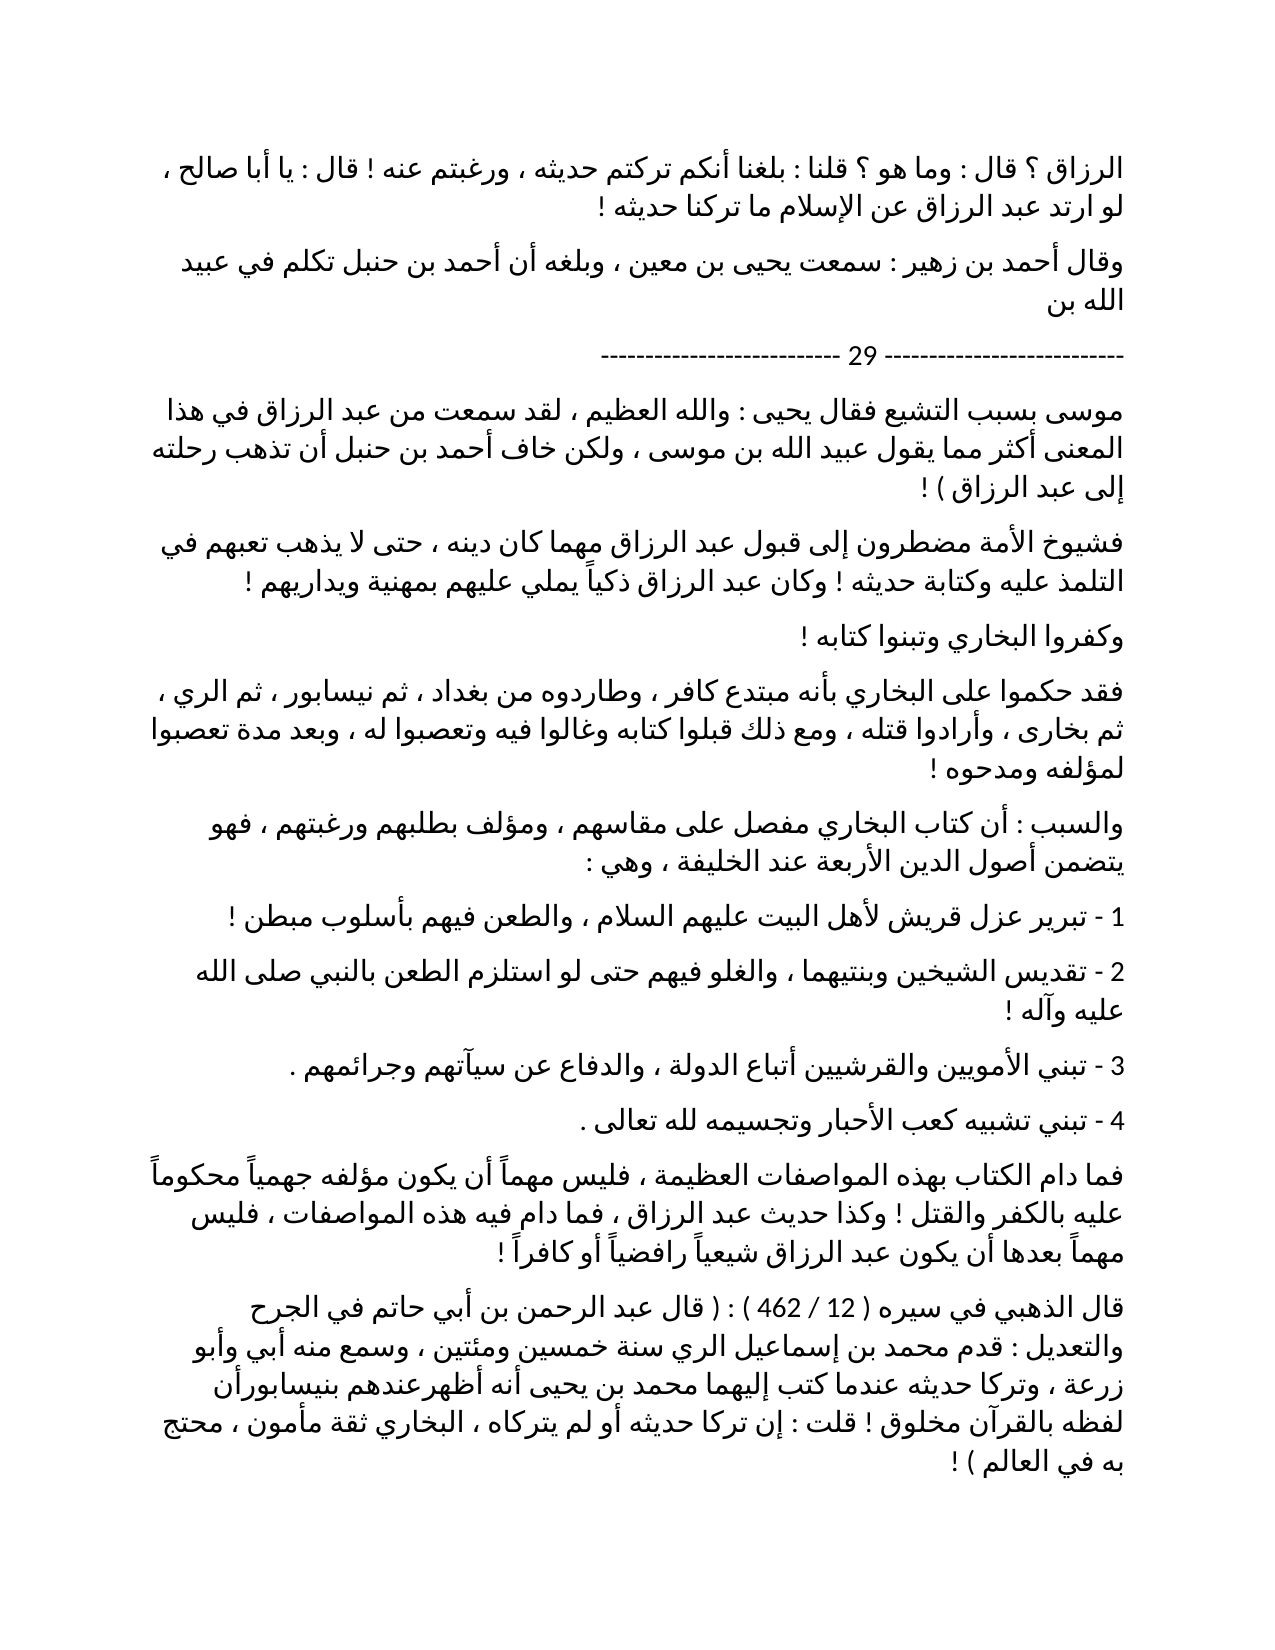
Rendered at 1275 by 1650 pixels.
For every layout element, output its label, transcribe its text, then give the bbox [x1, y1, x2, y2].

text وقال أحمد بن زهير : سمعت يحيى بن معين ، وبلغه أن أحمد بن حنبل تكلم في عبيد الله بن [150, 243, 1125, 318]
text 1 - تبرير عزل قريش لأهل البيت عليهم السلام ، والطعن فيهم بأسلوب مبطن ! [150, 898, 1125, 934]
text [150, 150, 1125, 224]
text 4 - تبني تشبيه كعب الأحبار وتجسيمه لله تعالى . [150, 1102, 1125, 1138]
text قال الذهبي في سيره ( 12 / 462 ) : ( قال عبد الرحمن بن أبي حاتم في الجرح والتعديل : قدم محمد بن إسماعيل الري سنة خمسين ومئتين ، وسمع منه أبي وأبو زرعة ، وتركا حديثه عندما كتب إليهما محمد بن يحيى أنه أظهرعندهم بنيسابورأن لفظه بالقرآن مخلوق ! قلت : إن تركا حديثه أو لم يتركاه ، البخاري ثقة مأمون ، محتج به في العالم ) ! [150, 1289, 1125, 1478]
text موسى بسبب التشيع فقال يحيى : والله العظيم ، لقد سمعت من عبد الرزاق في هذا المعنى أكثر مما يقول عبيد الله بن موسى ، ولكن خاف أحمد بن حنبل أن تذهب رحلته إلى عبد الرزاق ) ! [150, 392, 1125, 505]
text فشيوخ الأمة مضطرون إلى قبول عبد الرزاق مهما كان دينه ، حتى لا يذهب تعبهم في التلمذ عليه وكتابة حديثه ! وكان عبد الرزاق ذكياً يملي عليهم بمهنية ويداريهم ! [150, 524, 1125, 598]
text فقد حكموا على البخاري بأنه مبتدع كافر ، وطاردوه من بغداد ، ثم نيسابور ، ثم الري ، ثم بخارى ، وأرادوا قتله ، ومع ذلك قبلوا كتابه وغالوا فيه وتعصبوا له ، وبعد مدة تعصبوا لمؤلفه ومدحوه ! [150, 673, 1125, 785]
text وكفروا البخاري وتبنوا كتابه ! [150, 618, 1125, 653]
text --------------------------- 29 --------------------------- [150, 337, 1125, 373]
text 2 - تقديس الشيخين وبنتيهما ، والغلو فيهم حتى لو استلزم الطعن بالنبي صلى الله عليه وآله ! [150, 953, 1125, 1027]
text فما دام الكتاب بهذه المواصفات العظيمة ، فليس مهماً أن يكون مؤلفه جهمياً محكوماً عليه بالكفر والقتل ! وكذا حديث عبد الرزاق ، فما دام فيه هذه المواصفات ، فليس مهماً بعدها أن يكون عبد الرزاق شيعياً رافضياً أو كافراً ! [150, 1157, 1125, 1270]
text 3 - تبني الأمويين والقرشيين أتباع الدولة ، والدفاع عن سيآتهم وجرائمهم . [150, 1047, 1125, 1083]
text والسبب : أن كتاب البخاري مفصل على مقاسهم ، ومؤلف بطلبهم ورغبتهم ، فهو يتضمن أصول الدين الأربعة عند الخليفة ، وهي : [150, 805, 1125, 879]
